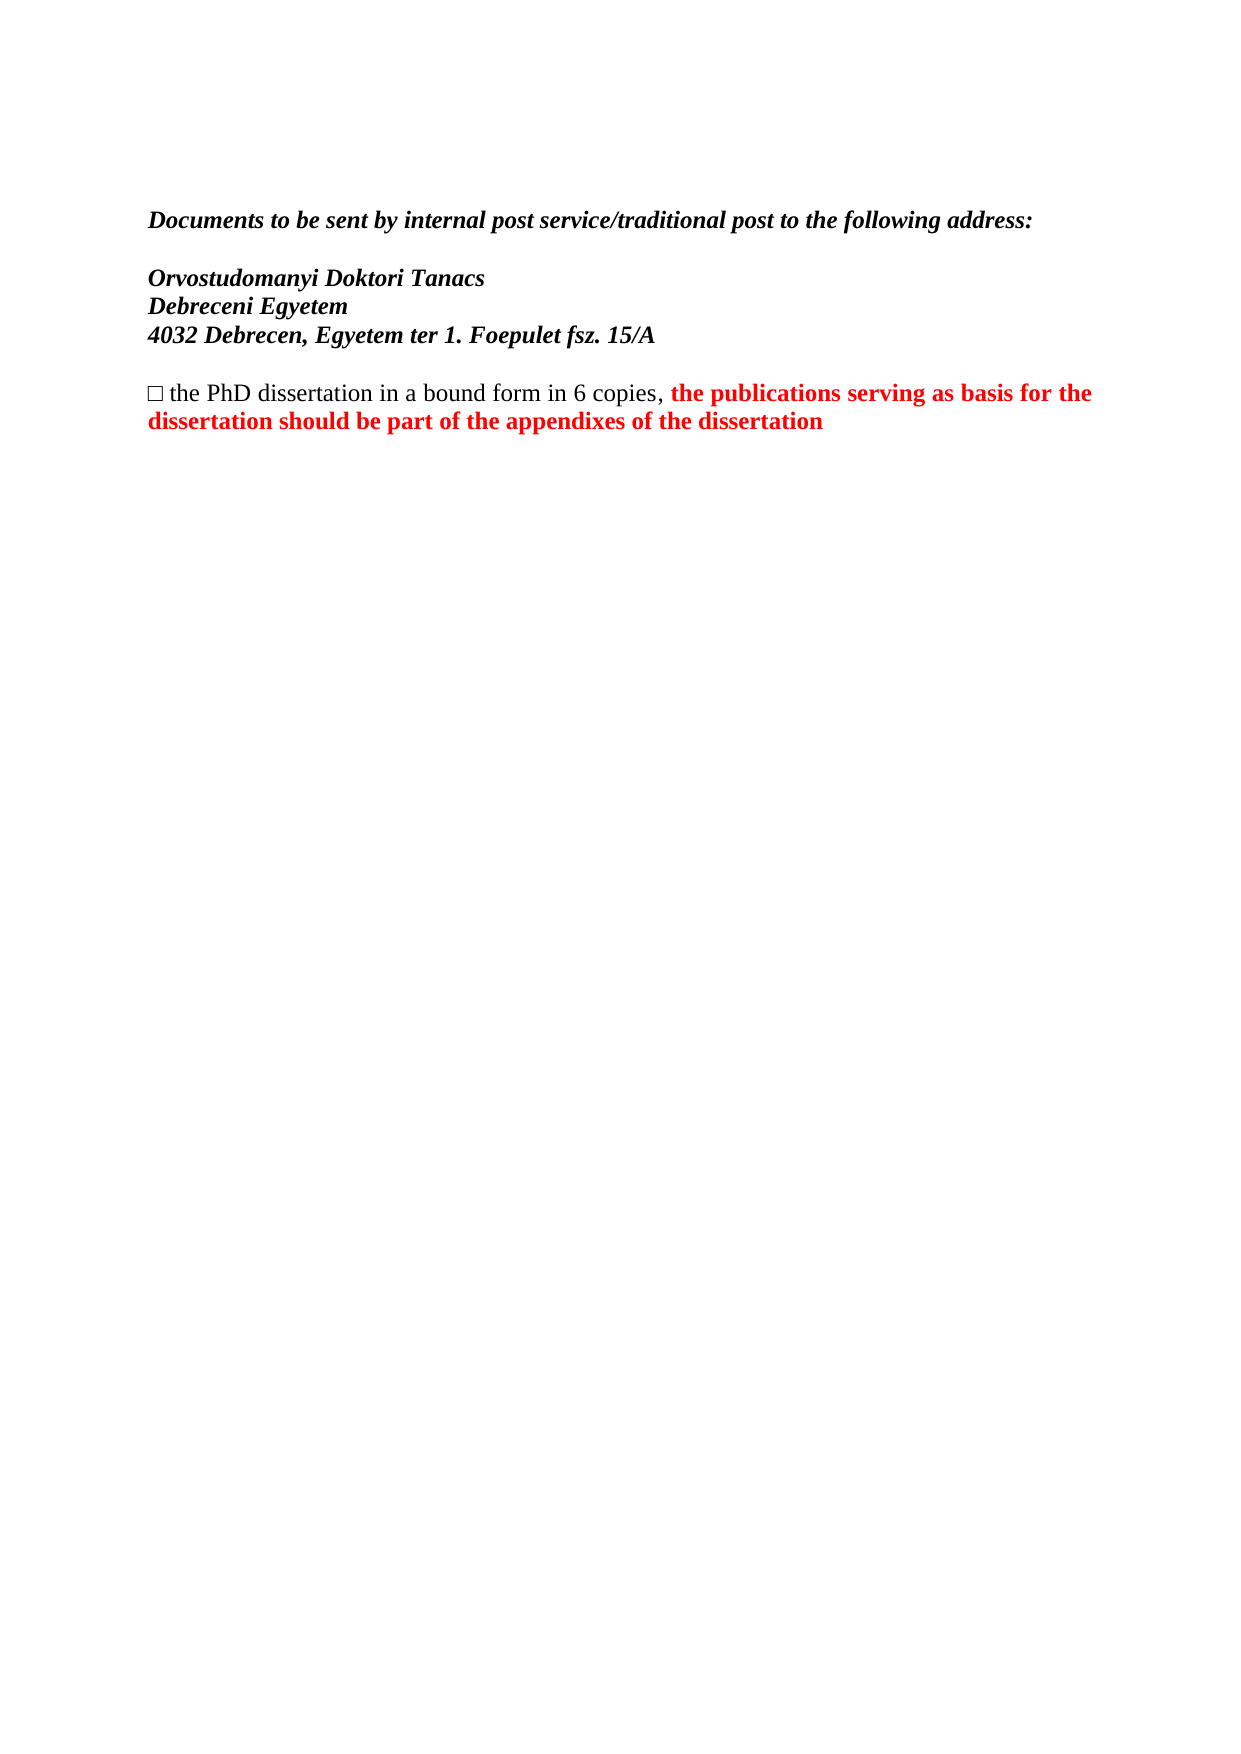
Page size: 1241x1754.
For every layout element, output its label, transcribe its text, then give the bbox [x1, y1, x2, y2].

text Documents to be sent by internal post service/traditional post to the following address: [148, 205, 1093, 234]
text Orvostudomanyi Doktori Tanacs [148, 263, 1093, 291]
text □ the PhD dissertation in a bound form in 6 copies, the publications serving as basis for the dissertation should be part of the appendixes of the dissertation [148, 378, 1093, 435]
text Debreceni Egyetem [148, 291, 1093, 320]
text 4032 Debrecen, Egyetem ter 1. Foepulet fsz. 15/A [148, 320, 1093, 349]
